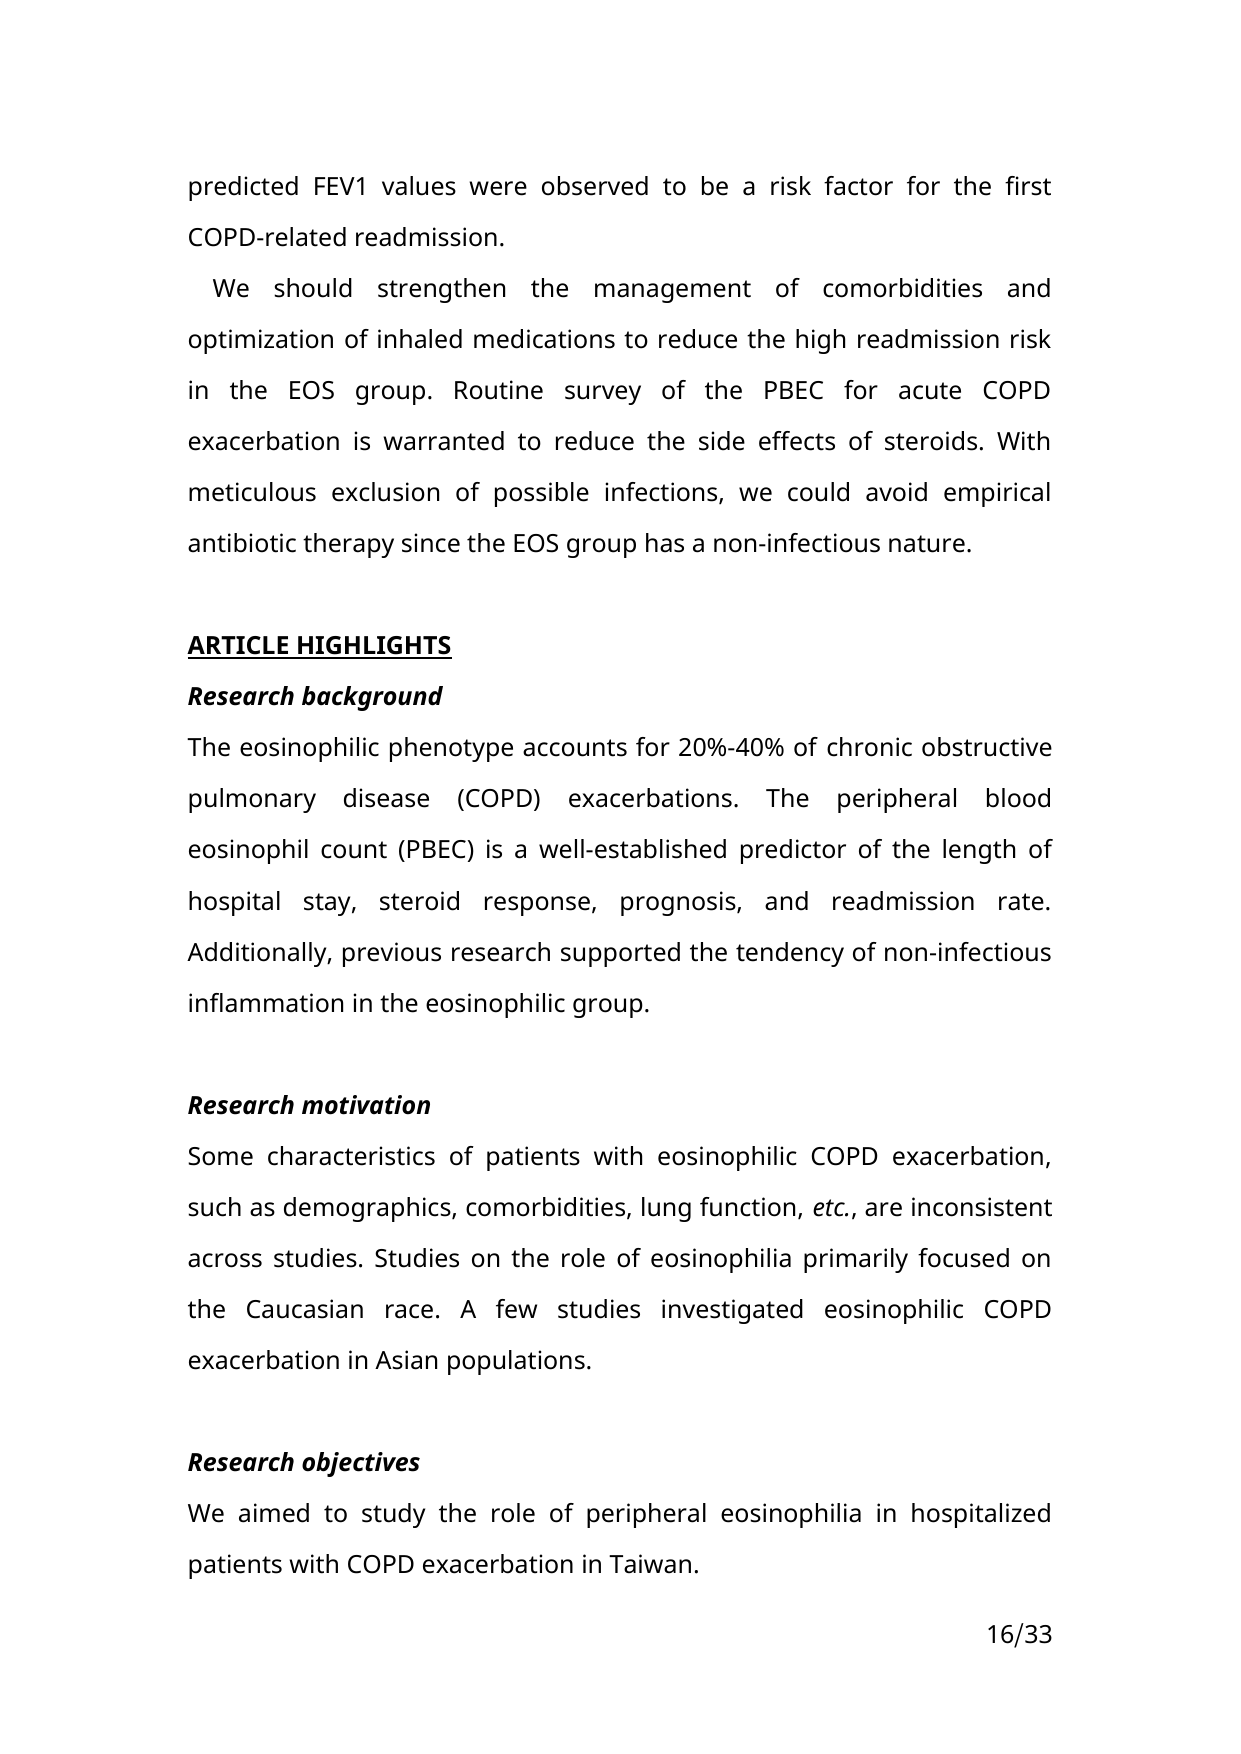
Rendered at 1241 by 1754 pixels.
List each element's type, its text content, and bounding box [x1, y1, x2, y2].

text ARTICLE HIGHLIGHTS [187, 628, 1053, 662]
text The eosinophilic phenotype accounts for 20%-40% of chronic obstructive pulmonary disease (COPD) exacerbations. The peripheral blood eosinophil count (PBEC) is a well-established predictor of the length of hospital stay, steroid response, prognosis, and readmission rate. Additionally, previous research supported the tendency of non-infectious inflammation in the eosinophilic group. [187, 730, 1053, 1019]
text We aimed to study the role of peripheral eosinophilia in hospitalized patients with COPD exacerbation in Taiwan. [187, 1496, 1053, 1581]
text Research motivation [187, 1087, 1053, 1121]
text We should strengthen the management of comorbidities and optimization of inhaled medications to reduce the high readmission risk in the EOS group. Routine survey of the PBEC for acute COPD exacerbation is warranted to reduce the side effects of steroids. With meticulous exclusion of possible infections, we could avoid empirical antibiotic therapy since the EOS group has a non-infectious nature. [187, 271, 1053, 560]
text Some characteristics of patients with eosinophilic COPD exacerbation, such as demographics, comorbidities, lung function, etc., are inconsistent across studies. Studies on the role of eosinophilia primarily focused on the Caucasian race. A few studies investigated eosinophilic COPD exacerbation in Asian populations. [187, 1138, 1053, 1377]
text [187, 169, 1053, 254]
text Research background [187, 679, 1053, 713]
text Research objectives [187, 1445, 1053, 1479]
